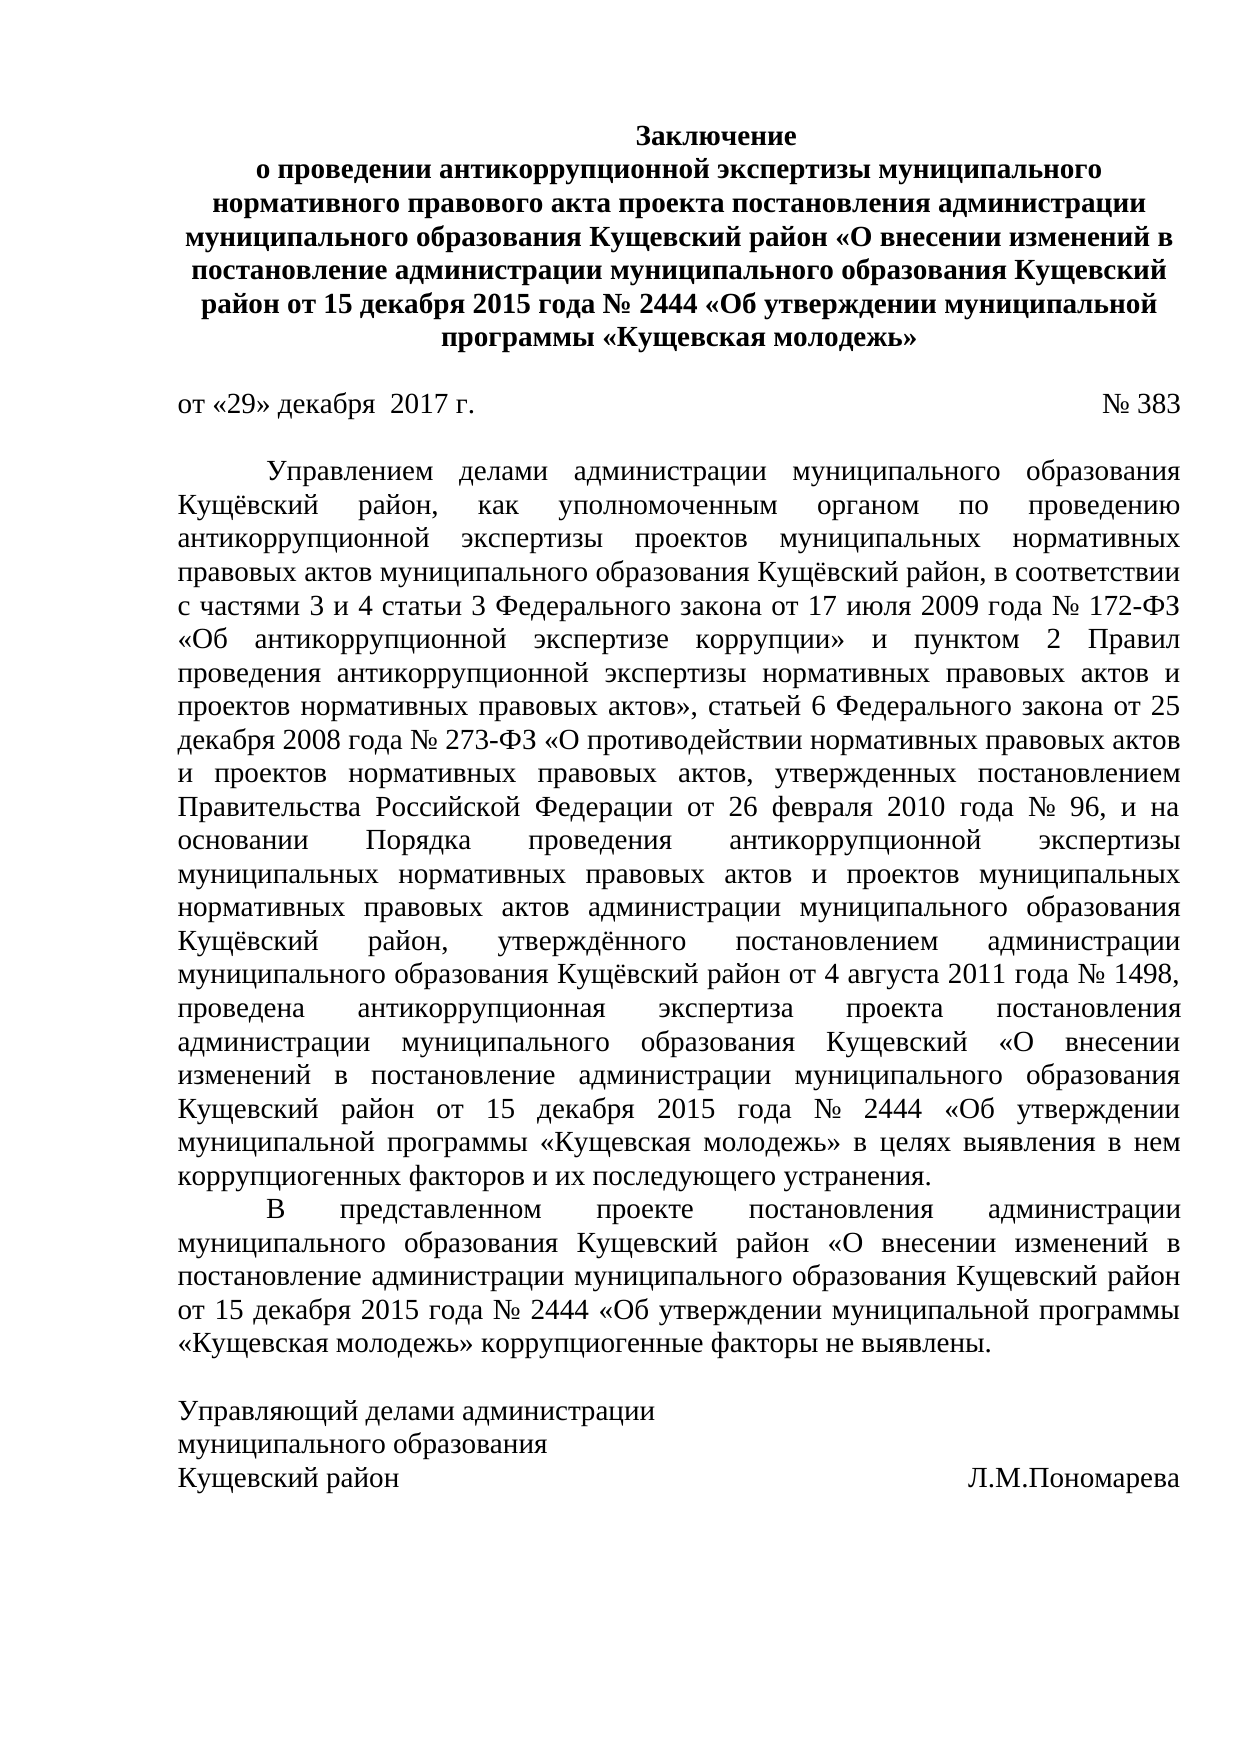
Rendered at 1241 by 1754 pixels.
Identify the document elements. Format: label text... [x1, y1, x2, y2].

text Управляющий делами администрации [177, 1393, 1211, 1426]
text Кущевский район Л.М.Пономарева [177, 1460, 1181, 1493]
text Управлением делами администрации муниципального образования Кущёвский район, как уполномоченным органом по проведению антикоррупционной экспертизы проектов муниципальных нормативных правовых актов муниципального образования Кущёвский район, в соответствии с частями 3 и 4 статьи 3 Федерального закона от 17 июля 2009 года № 172-ФЗ «Об антикоррупционной экспертизе коррупции» и пунктом 2 Правил проведения антикоррупционной экспертизы нормативных правовых актов и проектов нормативных правовых актов», статьей 6 Федерального закона от 25 декабря 2008 года № 273-ФЗ «О противодействии нормативных правовых актов и проектов нормативных правовых актов, утвержденных постановлением Правительства Российской Федерации от 26 февраля 2010 года № 96, и на основании Порядка проведения антикоррупционной экспертизы муниципальных нормативных правовых актов и проектов муниципальных нормативных правовых актов администрации муниципального образования Кущёвский район, утверждённого постановлением администрации муниципального образования Кущёвский район от 4 августа 2011 года № 1498, проведена антикоррупционная экспертиза проекта постановления администрации муниципального образования Кущевский «О внесении изменений в постановление администрации муниципального образования Кущевский район от 15 декабря 2015 года № 2444 «Об утверждении муниципальной программы «Кущевская молодежь» в целях выявления в нем коррупциогенных факторов и их последующего устранения. [177, 453, 1181, 1191]
text о проведении антикоррупционной экспертизы муниципального нормативного правового акта проекта постановления администрации муниципального образования Кущевский район «О внесении изменений в постановление администрации муниципального образования Кущевский район от 15 декабря 2015 года № 2444 «Об утверждении муниципальной программы «Кущевская молодежь» [177, 152, 1181, 353]
text Заключение [177, 118, 1181, 152]
text В представленном проекте постановления администрации муниципального образования Кущевский район «О внесении изменений в постановление администрации муниципального образования Кущевский район от 15 декабря 2015 года № 2444 «Об утверждении муниципальной программы «Кущевская молодежь» коррупциогенные факторы не выявлены. [177, 1191, 1181, 1359]
text муниципального образования [177, 1426, 1211, 1460]
text от «29» декабря 2017 г. № 383 [177, 386, 1181, 420]
